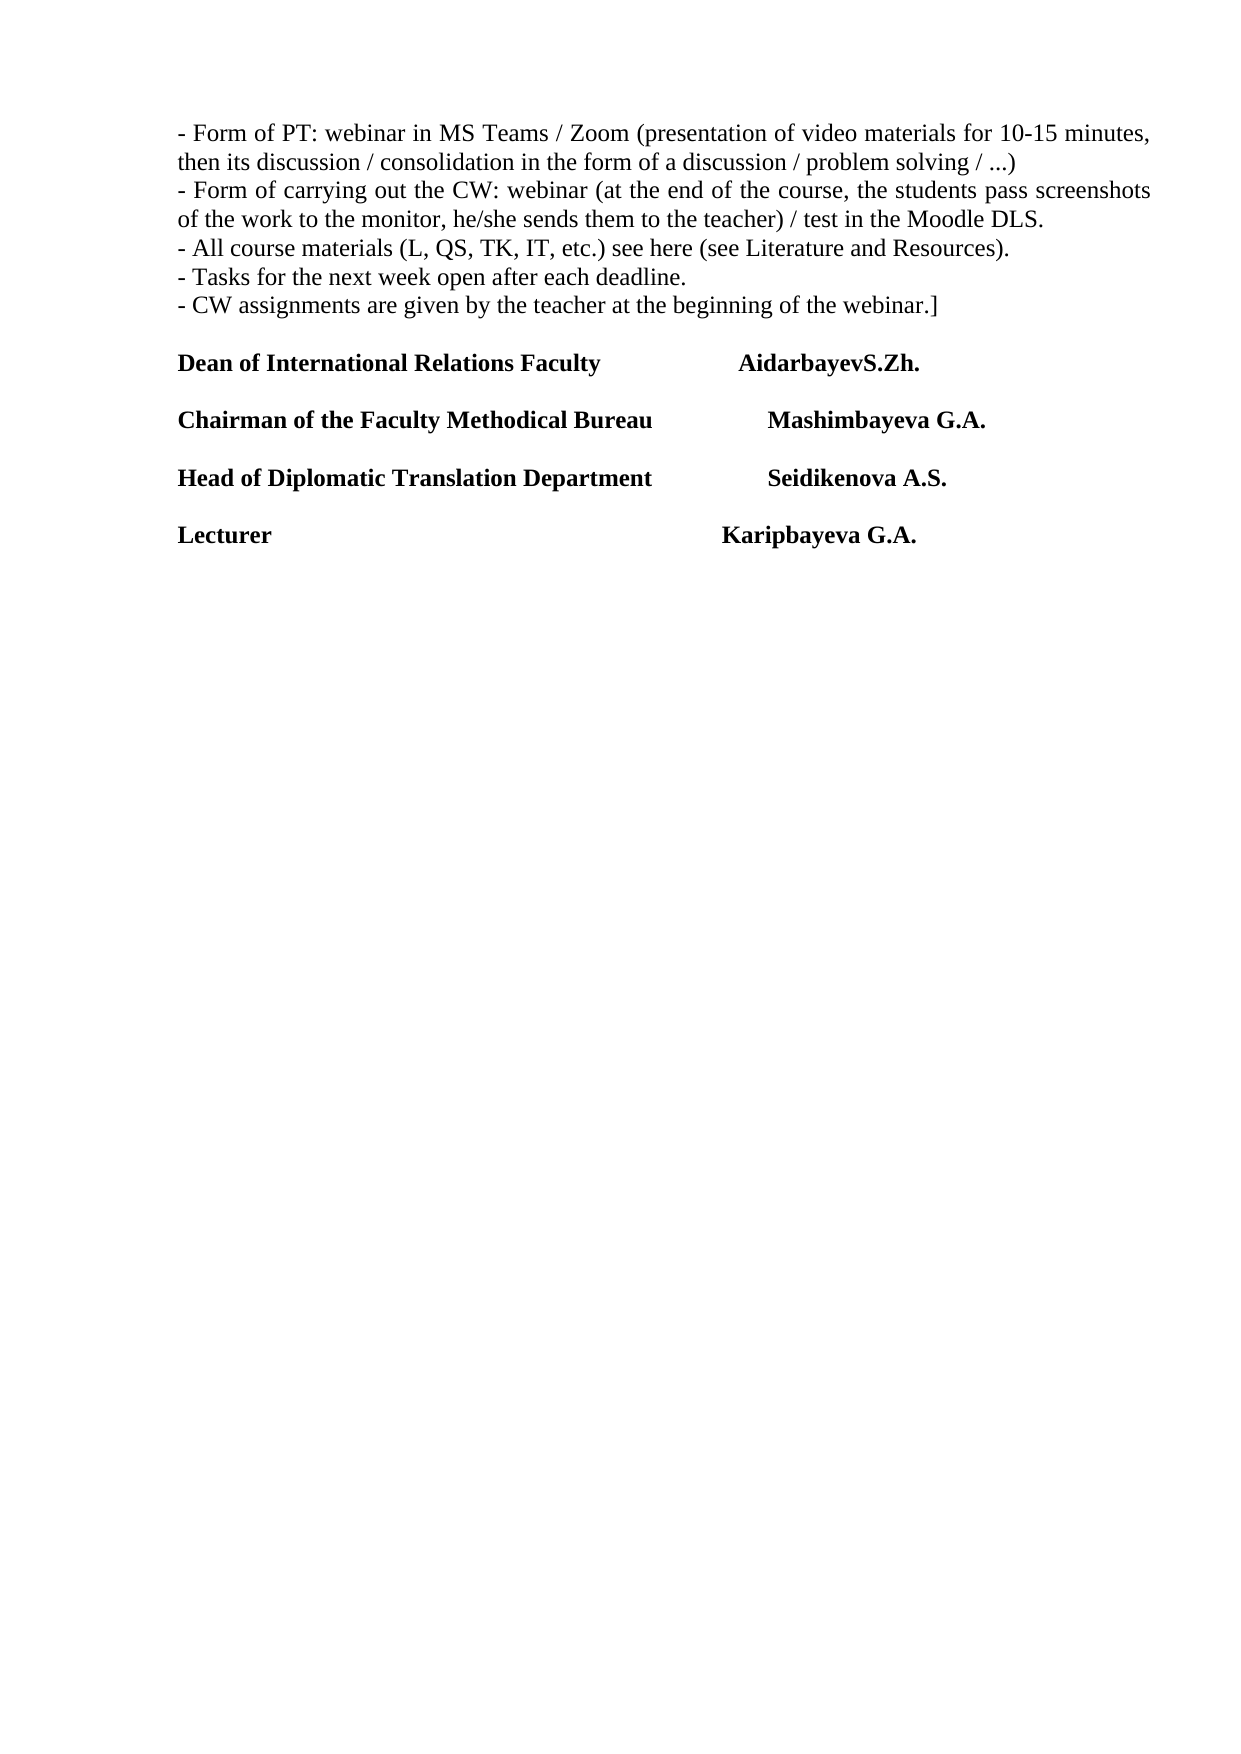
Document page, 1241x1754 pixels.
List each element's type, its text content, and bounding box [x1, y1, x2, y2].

text Chairman of the Faculty Methodical Bureau Mashimbayeva G.A. [177, 406, 1152, 434]
text Head of Diplomatic Translation Department Seidikenova A.S. [177, 463, 1152, 492]
text - All course materials (L, QS, TK, IT, etc.) see here (see Literature and Resources). [177, 233, 1152, 262]
text - Form of carrying out the CW: webinar (at the end of the course, the students pass screenshots of the work to the monitor, he/she sends them to the teacher) / test in the Moodle DLS. [177, 176, 1152, 233]
text Lecturer Karipbayeva G.A. [177, 521, 1152, 549]
text - Tasks for the next week open after each deadline. [177, 262, 1152, 291]
text - Form of PT: webinar in MS Teams / Zoom (presentation of video materials for 10-15 minutes, then its discussion / consolidation in the form of a discussion / problem solving / ...) [177, 118, 1152, 176]
text Dean of International Relations Faculty AidarbayevS.Zh. [177, 348, 1152, 377]
text - CW assignments are given by the teacher at the beginning of the webinar.] [177, 291, 1152, 319]
